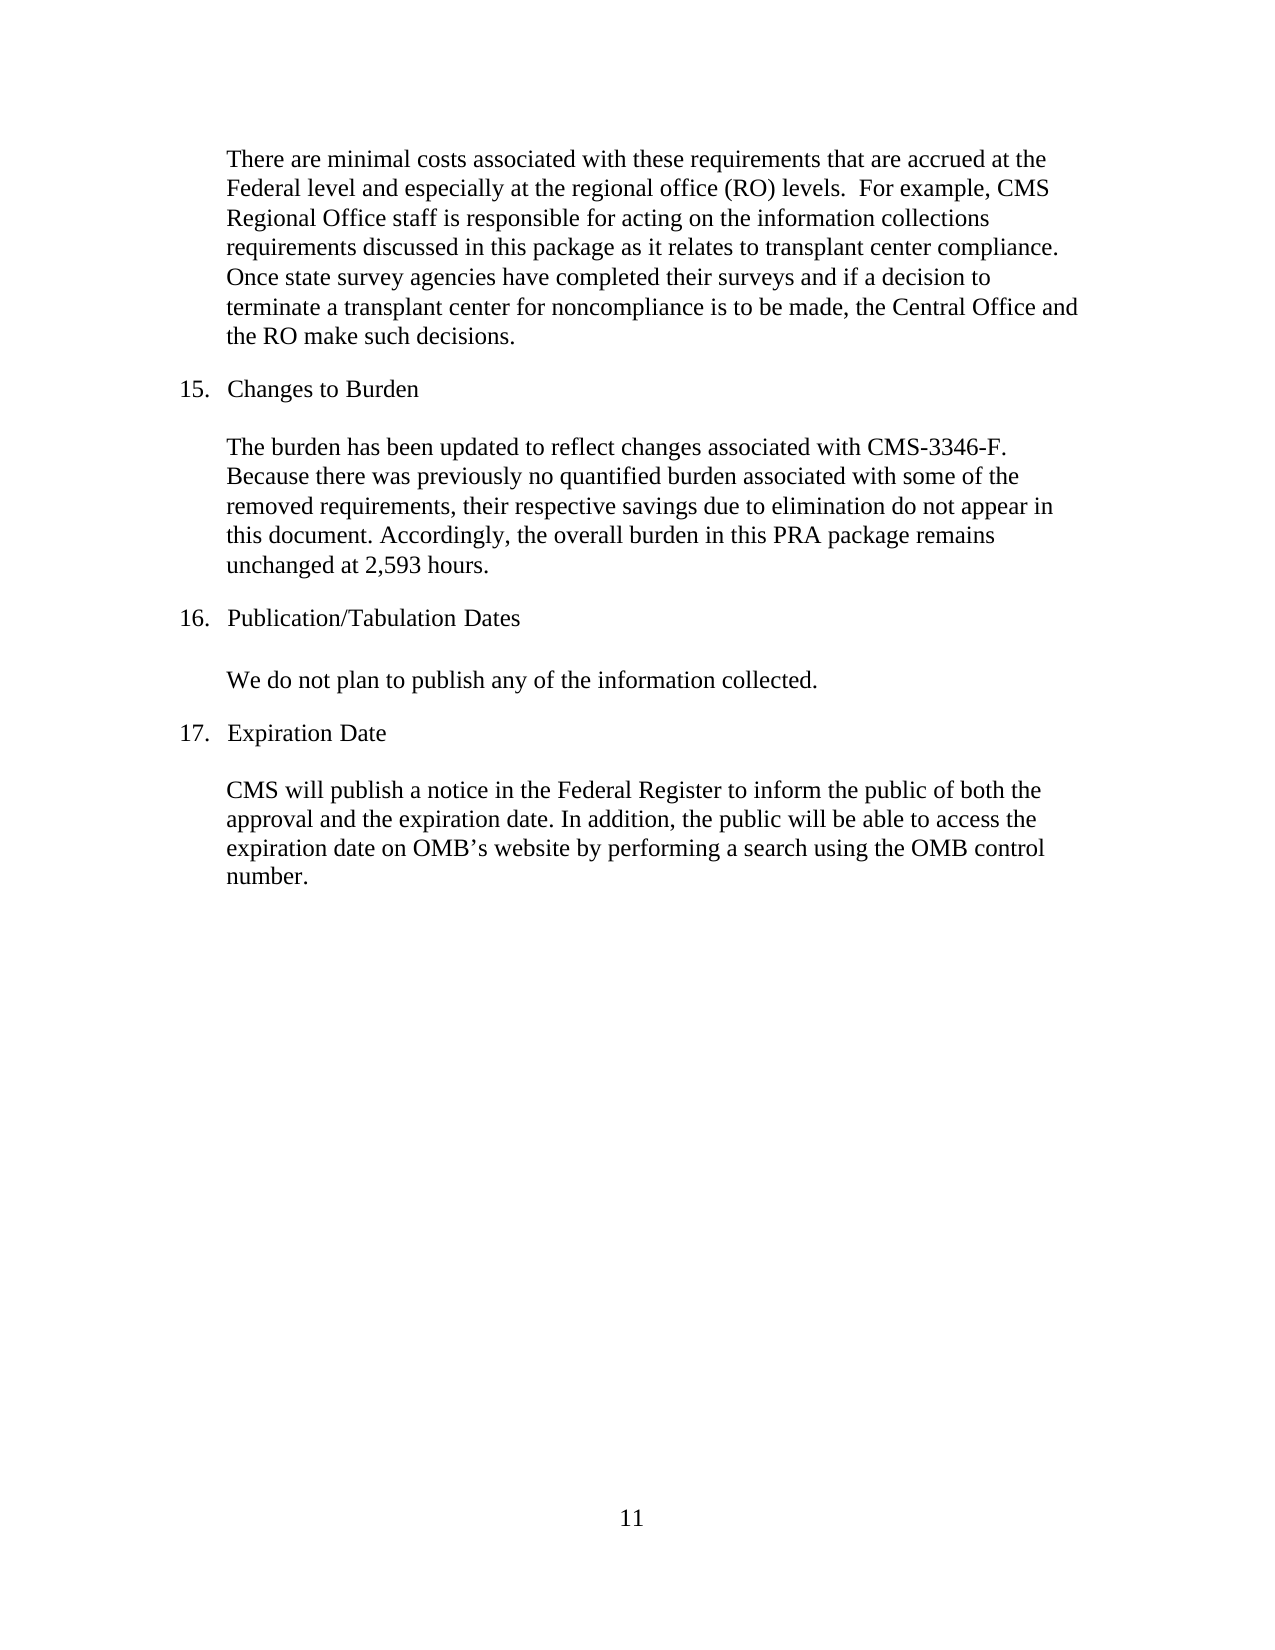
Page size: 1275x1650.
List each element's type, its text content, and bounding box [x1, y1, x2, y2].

list Expiration Date [179, 718, 1096, 746]
text The burden has been updated to reflect changes associated with CMS-3346-F. Because there was previously no quantified burden associated with some of the removed requirements, their respective savings due to elimination do not appear in this document. Accordingly, the overall burden in this PRA package remains unchanged at 2,593 hours. [226, 432, 1086, 579]
text There are minimal costs associated with these requirements that are accrued at the Federal level and especially at the regional office (RO) levels. For example, CMS Regional Office staff is responsible for acting on the information collections requirements discussed in this package as it relates to transplant center compliance. Once state survey agencies have completed their surveys and if a decision to terminate a transplant center for noncompliance is to be made, the Central Office and the RO make such decisions. [226, 144, 1086, 350]
text We do not plan to publish any of the information collected. [226, 665, 1096, 694]
text CMS will publish a notice in the Federal Register to inform the public of both the approval and the expiration date. In addition, the public will be able to access the expiration date on OMB’s website by performing a search using the OMB control number. [226, 775, 1096, 890]
list Publication/Tabulation Dates [179, 603, 1096, 631]
list Changes to Burden [179, 374, 1096, 403]
